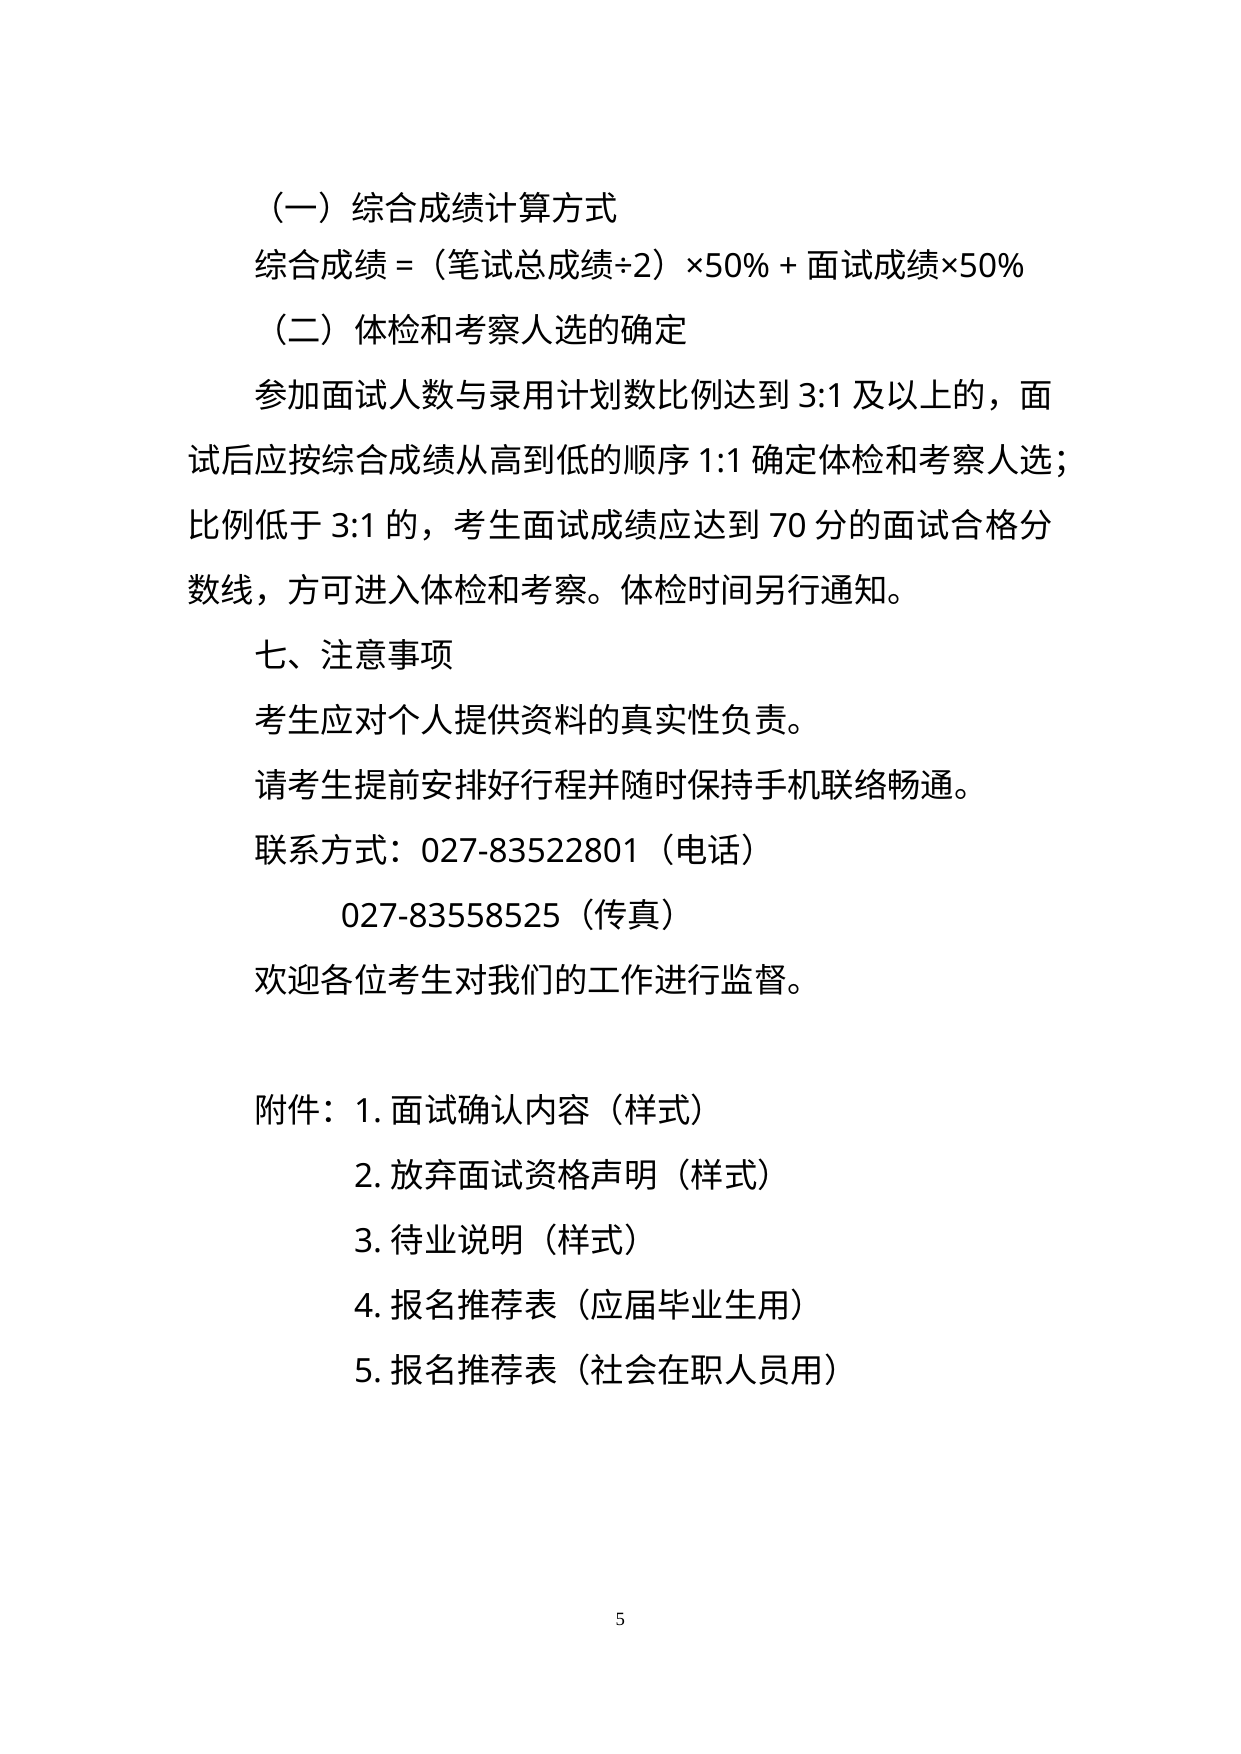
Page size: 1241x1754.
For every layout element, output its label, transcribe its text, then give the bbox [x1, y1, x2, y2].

text 4. 报名推荐表（应届毕业生用） [187, 1270, 1053, 1335]
text （二）体检和考察人选的确定 [187, 295, 1053, 360]
text 2. 放弃面试资格声明（样式） [187, 1140, 1053, 1205]
text 附件：1. 面试确认内容（样式） [187, 1075, 1053, 1140]
text 027-83558525（传真） [187, 880, 1053, 945]
text 请考生提前安排好行程并随时保持手机联络畅通。 [187, 750, 1053, 815]
text 3. 待业说明（样式） [187, 1205, 1053, 1270]
text （一）综合成绩计算方式 [187, 178, 1053, 230]
text 欢迎各位考生对我们的工作进行监督。 [187, 945, 1053, 1010]
text 考生应对个人提供资料的真实性负责。 [187, 685, 1053, 750]
text 5. 报名推荐表（社会在职人员用） [187, 1335, 1053, 1400]
text 综合成绩 =（笔试总成绩÷2）×50% + 面试成绩×50% [187, 230, 1053, 295]
text 七、注意事项 [187, 620, 1053, 685]
text 联系方式：027-83522801（电话） [187, 815, 1053, 880]
text 参加面试人数与录用计划数比例达到3:1及以上的，面试后应按综合成绩从高到低的顺序1:1确定体检和考察人选；比例低于3:1的，考生面试成绩应达到70分的面试合格分数线，方可进入体检和考察。体检时间另行通知。 [187, 360, 1053, 620]
